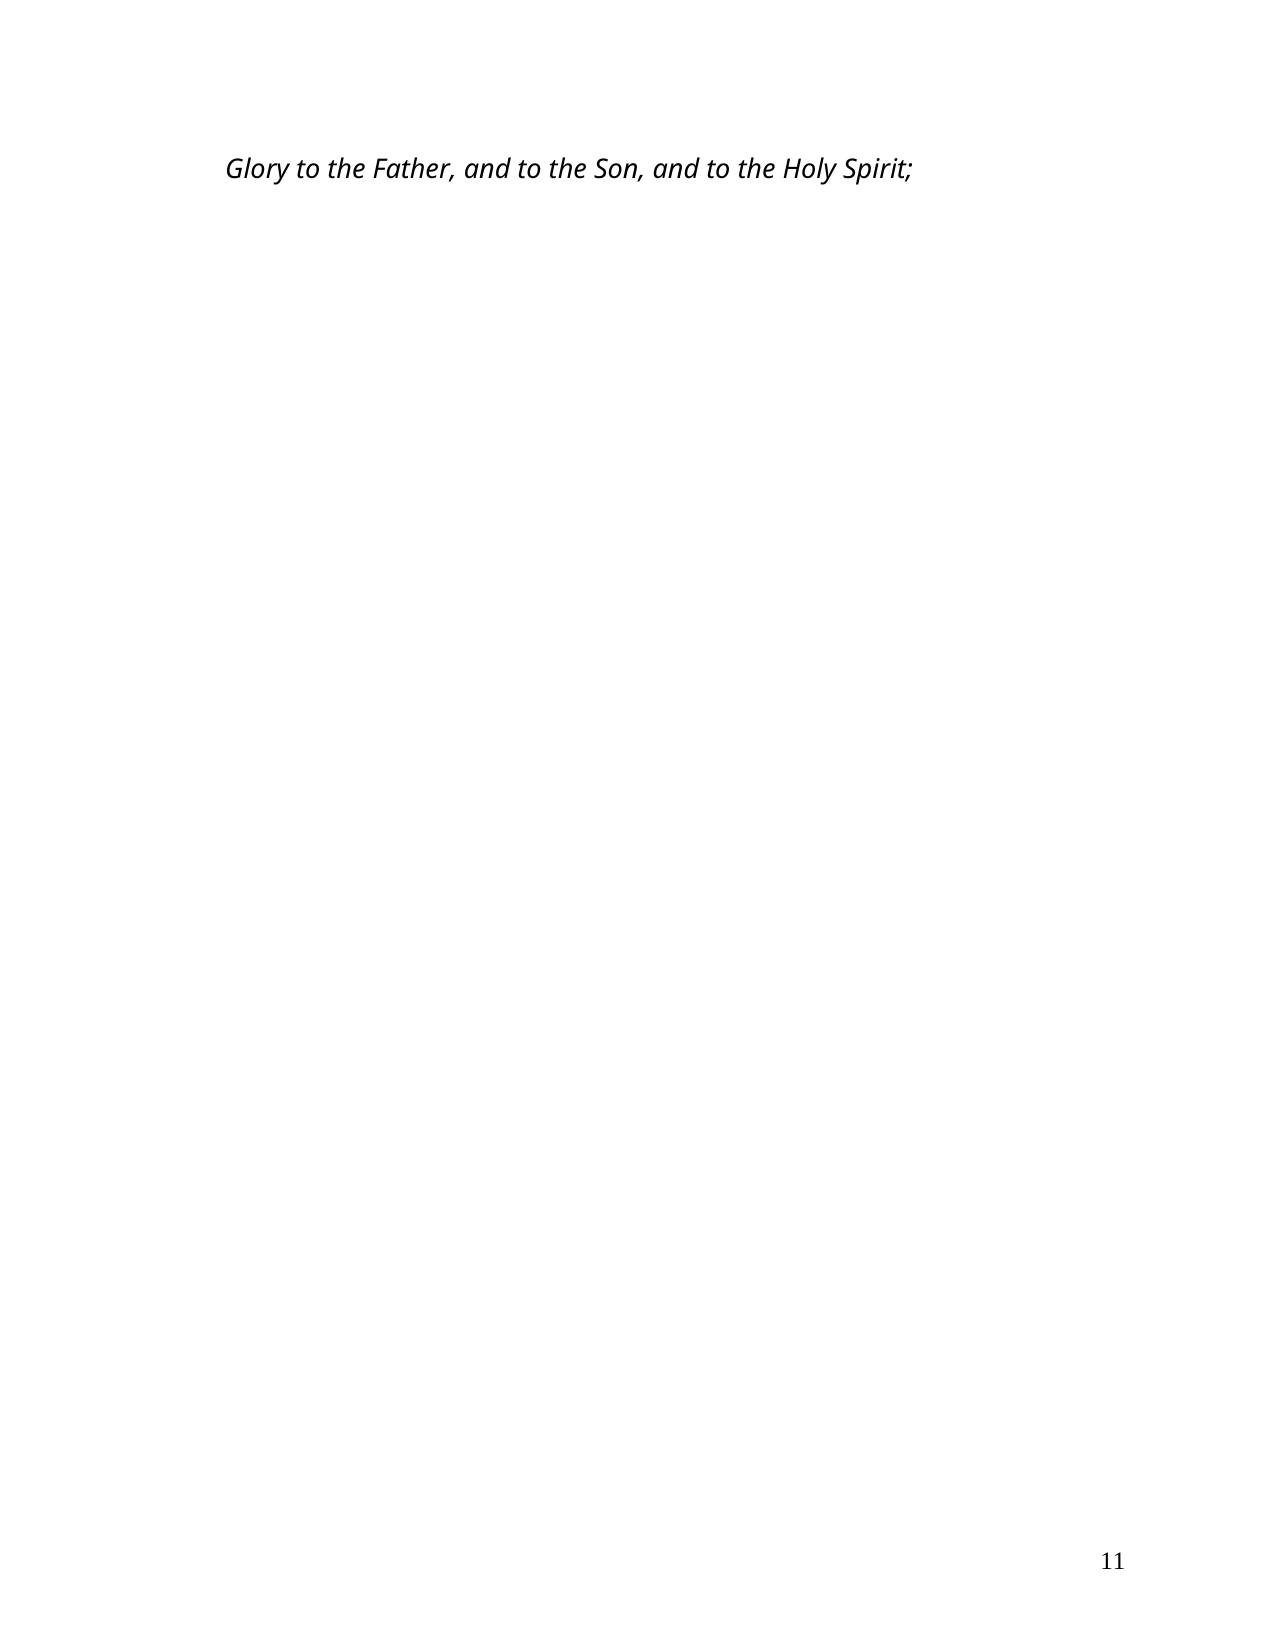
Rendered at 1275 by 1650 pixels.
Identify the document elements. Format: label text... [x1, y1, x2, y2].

text Glory to the Father, and to the Son, and to the Holy Spirit; [150, 150, 1125, 187]
